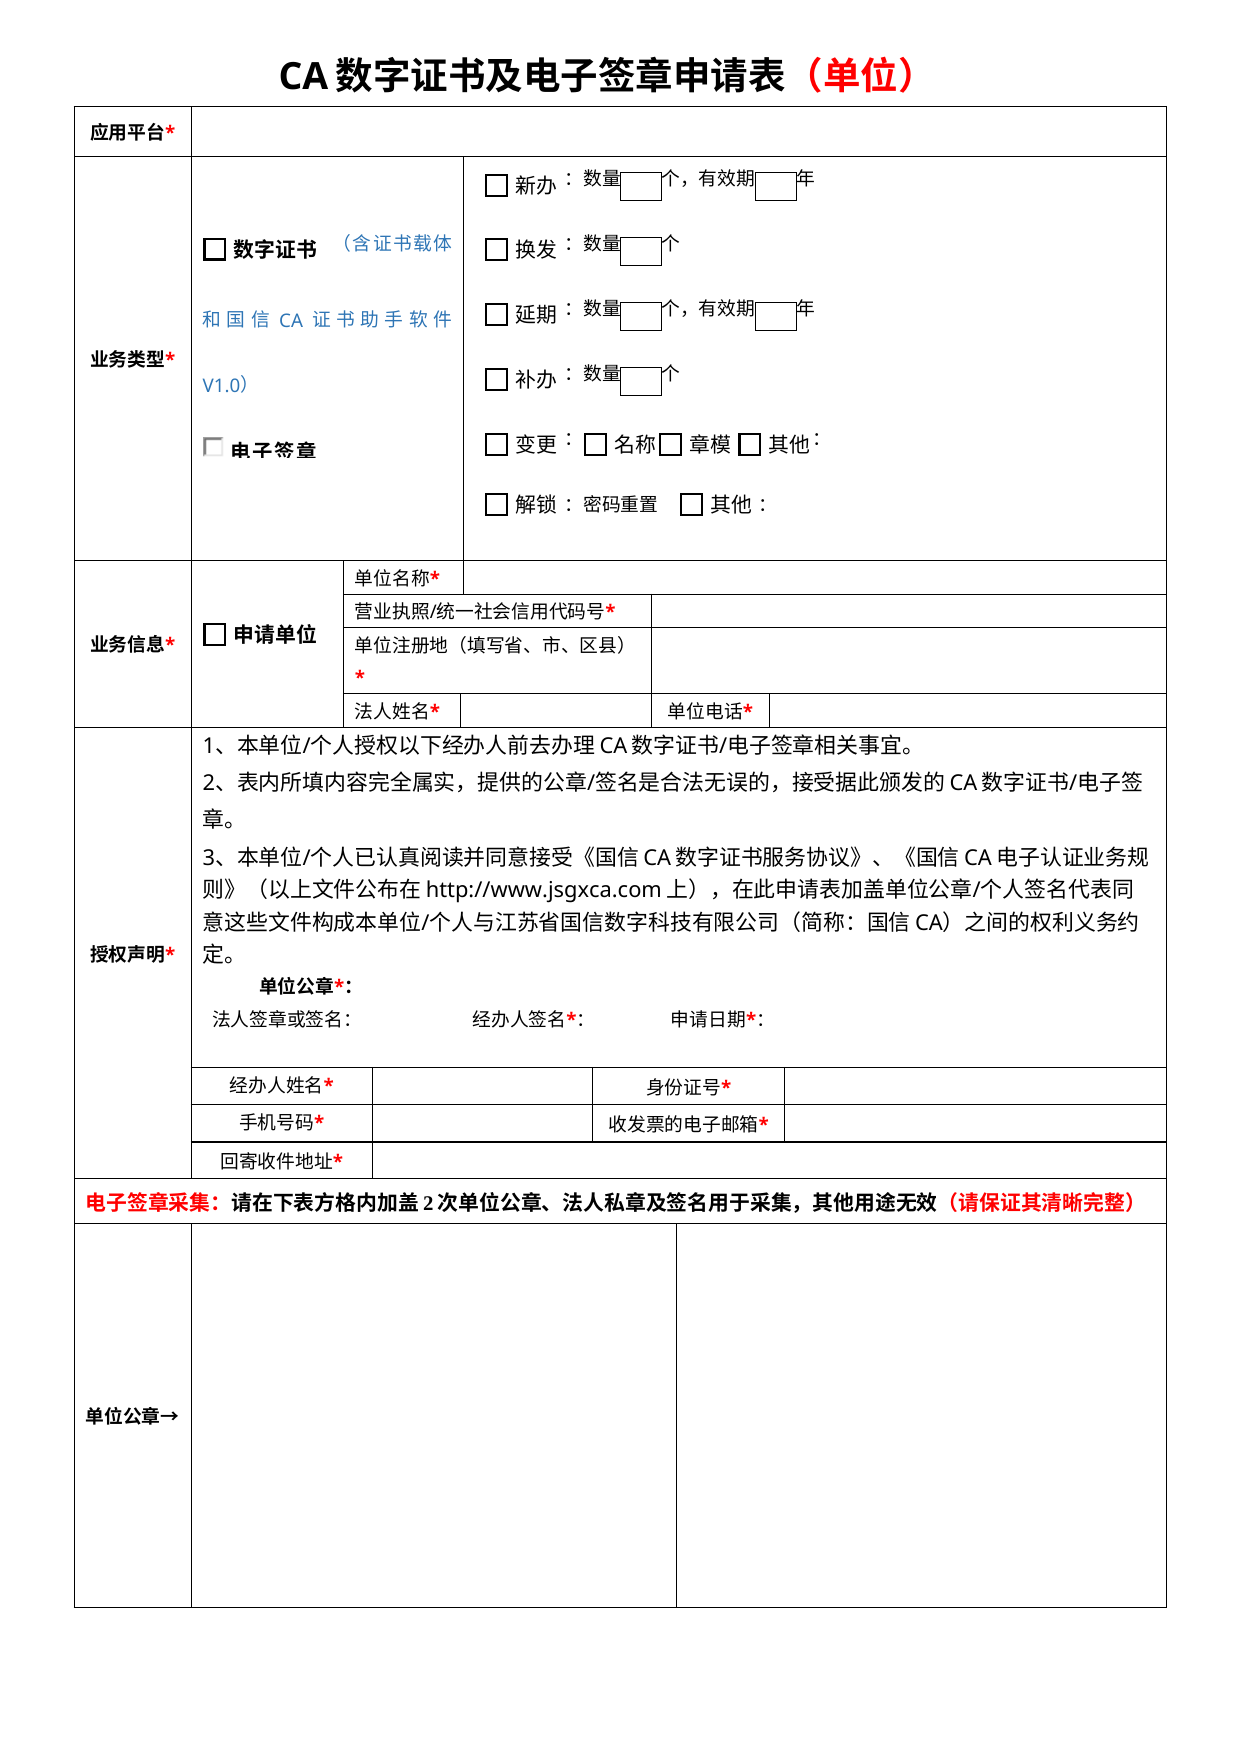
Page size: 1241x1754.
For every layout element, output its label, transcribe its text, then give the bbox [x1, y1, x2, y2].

table_cell [373, 1105, 592, 1141]
table_cell 业务类型* [75, 157, 191, 560]
table_cell （含证书载体和国信CA证书助手软件V1.0） [192, 157, 463, 560]
table_cell [192, 1224, 676, 1607]
table_cell 回寄收件地址* [192, 1143, 372, 1178]
table_cell [785, 1068, 1166, 1104]
table_cell [373, 1068, 592, 1104]
table_cell [785, 1105, 1166, 1141]
table_cell [652, 628, 1166, 693]
table_cell 身份证号* [593, 1068, 784, 1104]
table_cell ：数量个，有效期年 ：数量个 ：数量个，有效期年 ：数量个 ： ： ：密码重置 ： [464, 157, 1166, 560]
table_cell [464, 561, 1166, 593]
table_cell 单位电话* [652, 694, 769, 727]
table_cell 单位公章→ [75, 1224, 191, 1607]
table_cell 单位名称* [344, 561, 463, 593]
table_cell 1、本单位/个人授权以下经办人前去办理CA数字证书/电子签章相关事宜。 2、表内所填内容完全属实，提供的公章/签名是合法无误的，接受据此颁发的CA数字证书/电子签章。 3、本单位/个人已认真阅读并同意接受《国信CA数字证书服务协议》、《国信CA电子认证业务规则》（以上文件公布在http://www.jsgxca.com上），在此申请表加盖单位公章/个人签名代表同意这些文件构成本单位/个人与江苏省国信数字科技有限公司（简称：国信CA）之间的权利义务约定。 单位公章*： 法人签章或签名： 经办人签名*： 申请日期*： [192, 728, 1166, 1067]
table_cell [677, 1224, 1166, 1607]
table_cell 营业执照/统一社会信用代码号* [344, 595, 651, 627]
table_header [192, 107, 1166, 156]
table_cell 电子签章采集：请在下表方格内加盖2次单位公章、法人私章及签名用于采集，其他用途无效（请保证其清晰完整） [75, 1179, 1166, 1223]
table_cell 业务信息* [75, 561, 191, 727]
table_cell [652, 595, 1166, 627]
text CA数字证书及电子签章申请表（单位） [89, 41, 1152, 106]
table_cell [192, 561, 343, 727]
table_cell 手机号码* [192, 1105, 372, 1141]
table_cell [770, 694, 1166, 727]
table_cell [373, 1143, 1166, 1178]
table_header 应用平台* [75, 107, 191, 156]
table_cell [461, 694, 651, 727]
table_cell 授权声明* [75, 728, 191, 1178]
table_cell 单位注册地（填写省、市、区县）* [344, 628, 651, 693]
table_cell 收发票的电子邮箱* [593, 1105, 784, 1141]
table_cell 法人姓名* [344, 694, 460, 727]
table_cell 经办人姓名* [192, 1068, 372, 1104]
